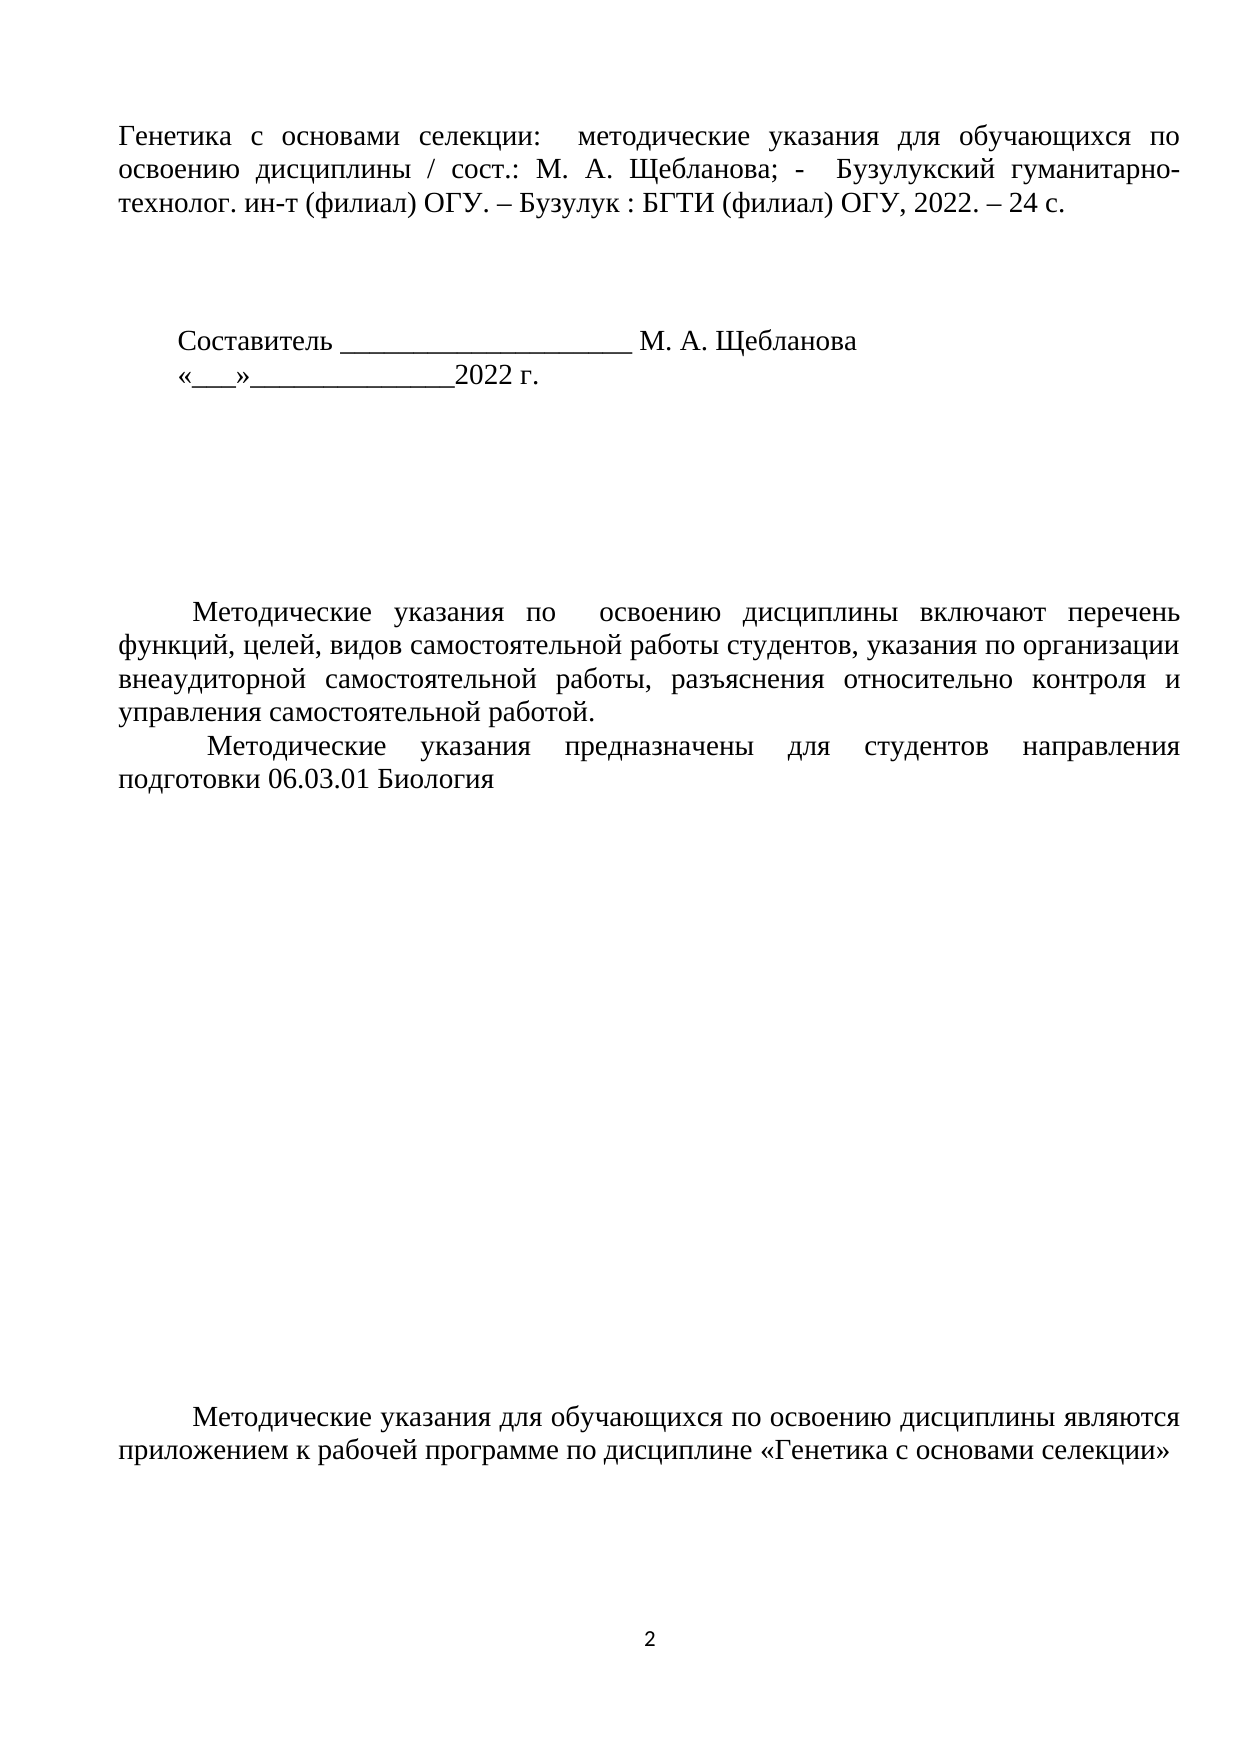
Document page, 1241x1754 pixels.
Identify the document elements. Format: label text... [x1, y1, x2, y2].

text Методические указания для обучающихся по освоению дисциплины являются приложением к рабочей программе по дисциплине «Генетика с основами селекции» [118, 1399, 1181, 1466]
text Составитель ____________________ М. А. Щебланова [118, 323, 1181, 357]
text Методические указания по освоению дисциплины включают перечень функций, целей, видов самостоятельной работы студентов, указания по организации внеаудиторной самостоятельной работы, разъяснения относительно контроля и управления самостоятельной работой. [118, 594, 1181, 728]
text Методические указания предназначены для студентов направления подготовки 06.03.01 Биология [118, 728, 1181, 795]
text Генетика с основами селекции: методические указания для обучающихся по освоению дисциплины / сост.: М. А. Щебланова; - Бузулукский гуманитарно-технолог. ин-т (филиал) ОГУ. – Бузулук : БГТИ (филиал) ОГУ, 2022. – 24 с. [118, 118, 1181, 219]
text «___»______________2022 г. [118, 357, 1181, 391]
